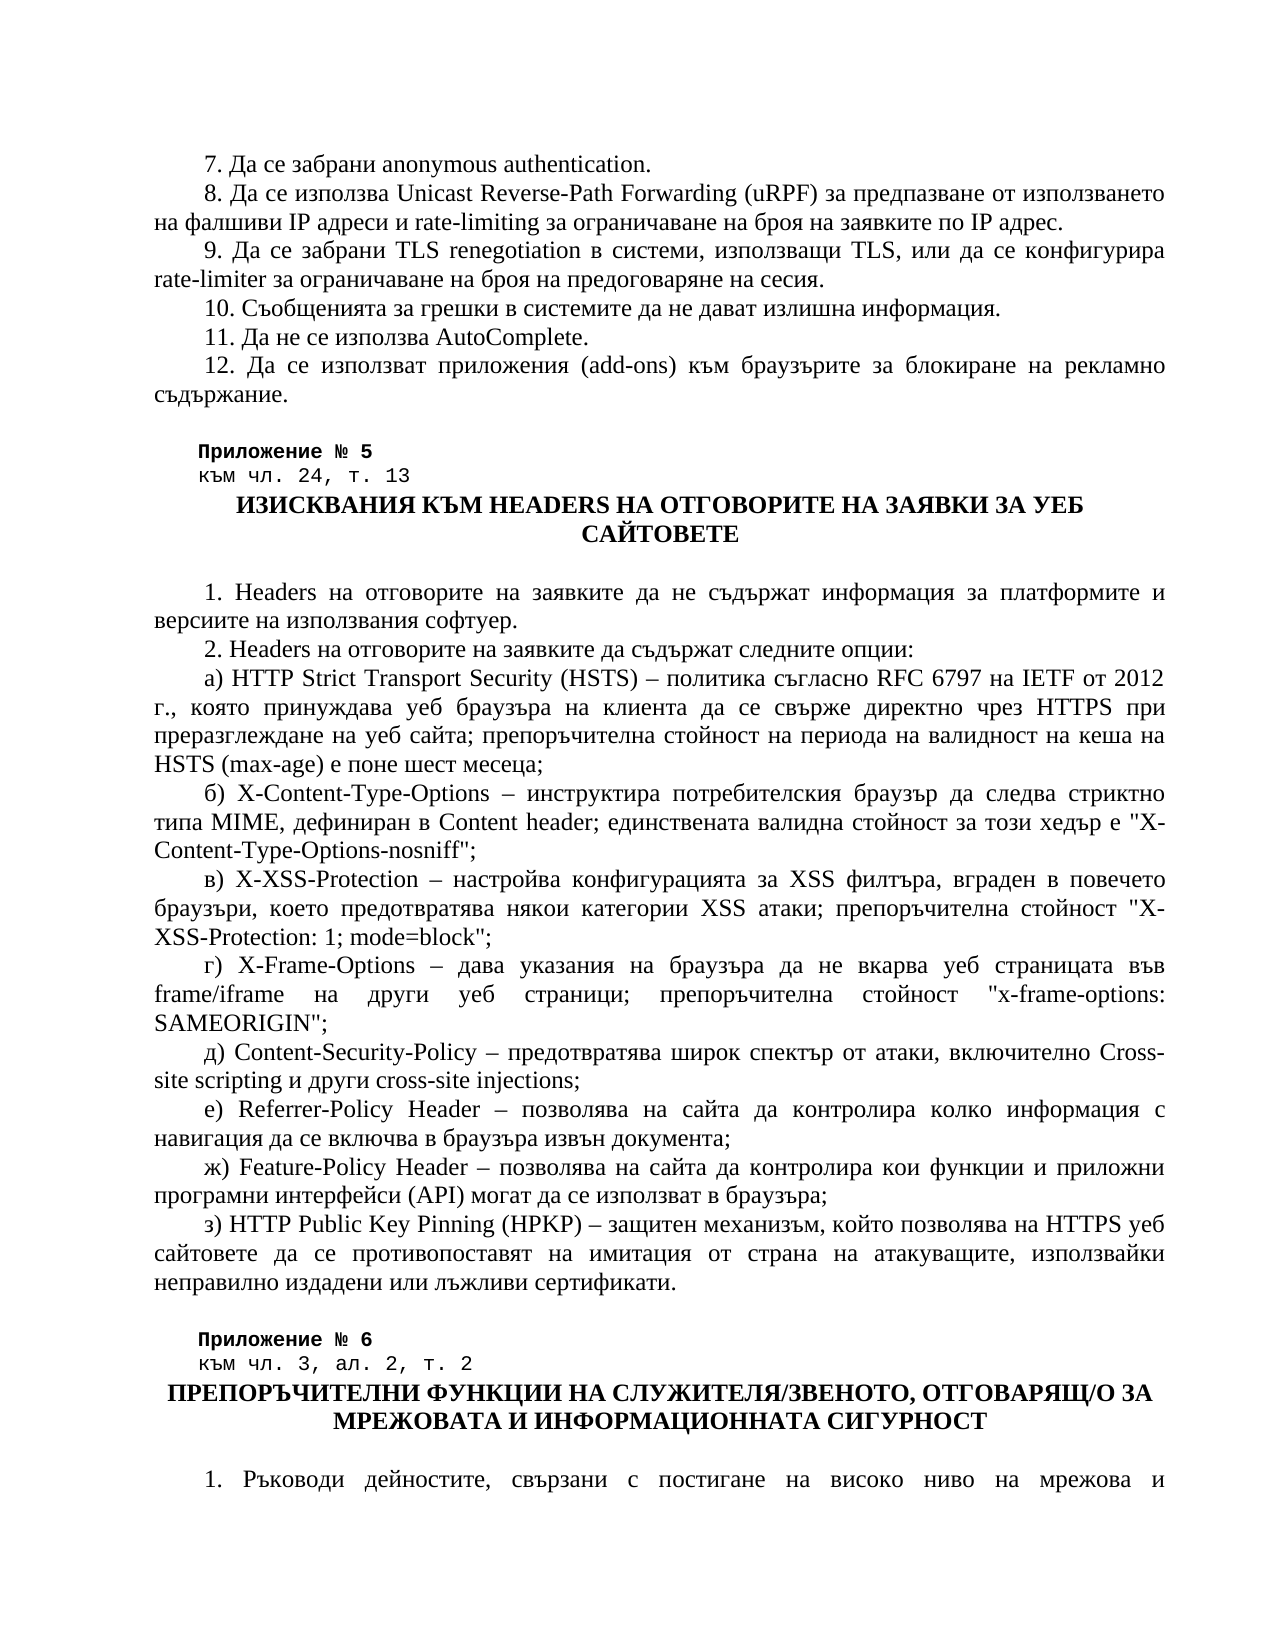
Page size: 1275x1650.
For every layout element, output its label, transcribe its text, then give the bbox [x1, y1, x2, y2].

text Приложение № 6 [148, 1329, 1127, 1352]
text към чл. 24, т. 13 [148, 465, 1127, 489]
text към чл. 3, ал. 2, т. 2 [148, 1352, 1127, 1376]
text Приложение № 5 [148, 441, 1127, 465]
table_header ИЗИСКВАНИЯ КЪМ HEADERS НА ОТГОВОРИТЕ НА ЗАЯВКИ ЗА УЕБ САЙТОВЕТЕ 1. Headers на отговорите на заявките да не съдържат информация за платформите и версиите на използвания софтуер. 2. Headers на отговорите на заявките да съдържат следните опции: а) HTTP Strict Transport Security (HSTS) – политика съгласно RFC 6797 на IETF от 2012 г., която принуждава уеб браузъра на клиента да се свърже директно чрез HTTPS при преразглеждане на уеб сайта; препоръчителна стойност на периода на валидност на кеша на HSTS (max-age) е поне шест месеца; б) X-Content-Type-Options – инструктира потребителския браузър да следва стриктно типа MIME, дефиниран в Content header; единствената валидна стойност за този хедър е "X-Content-Type-Options-nosniff"; в) X-XSS-Protection – настройва конфигурацията за XSS филтъра, вграден в повечето браузъри, което предотвратява някои категории XSS атаки; препоръчителна стойност "X-XSS-Protection: 1; mode=block"; г) X-Frame-Options – дава указания на браузъра да не вкарва уеб страницатa във frame/iframe на други уеб страници; препоръчителна стойност "x-frame-options: SAMEORIGIN"; д) Content-Security-Policy – предотвратява широк спектър от атаки, включително Cross-site scripting и други cross-site injections; е) Referrer-Policy Header – позволява на сайта да контролира колко информация с навигация да се включва в браузъра извън документа; ж) Feature-Policy Header – позволява на сайта да контролира кои функции и приложни програмни интерфейси (API) могат да се използват в браузъра; з) HTTP Public Key Pinning (HPKP) – защитен механизъм, който позволява на HTTPS уеб сайтовете да се противопоставят на имитация от страна на атакуващите, използвайки неправилно издадени или лъжливи сертификати. [152, 489, 1168, 1329]
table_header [152, 148, 1168, 441]
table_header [152, 1376, 1168, 1494]
